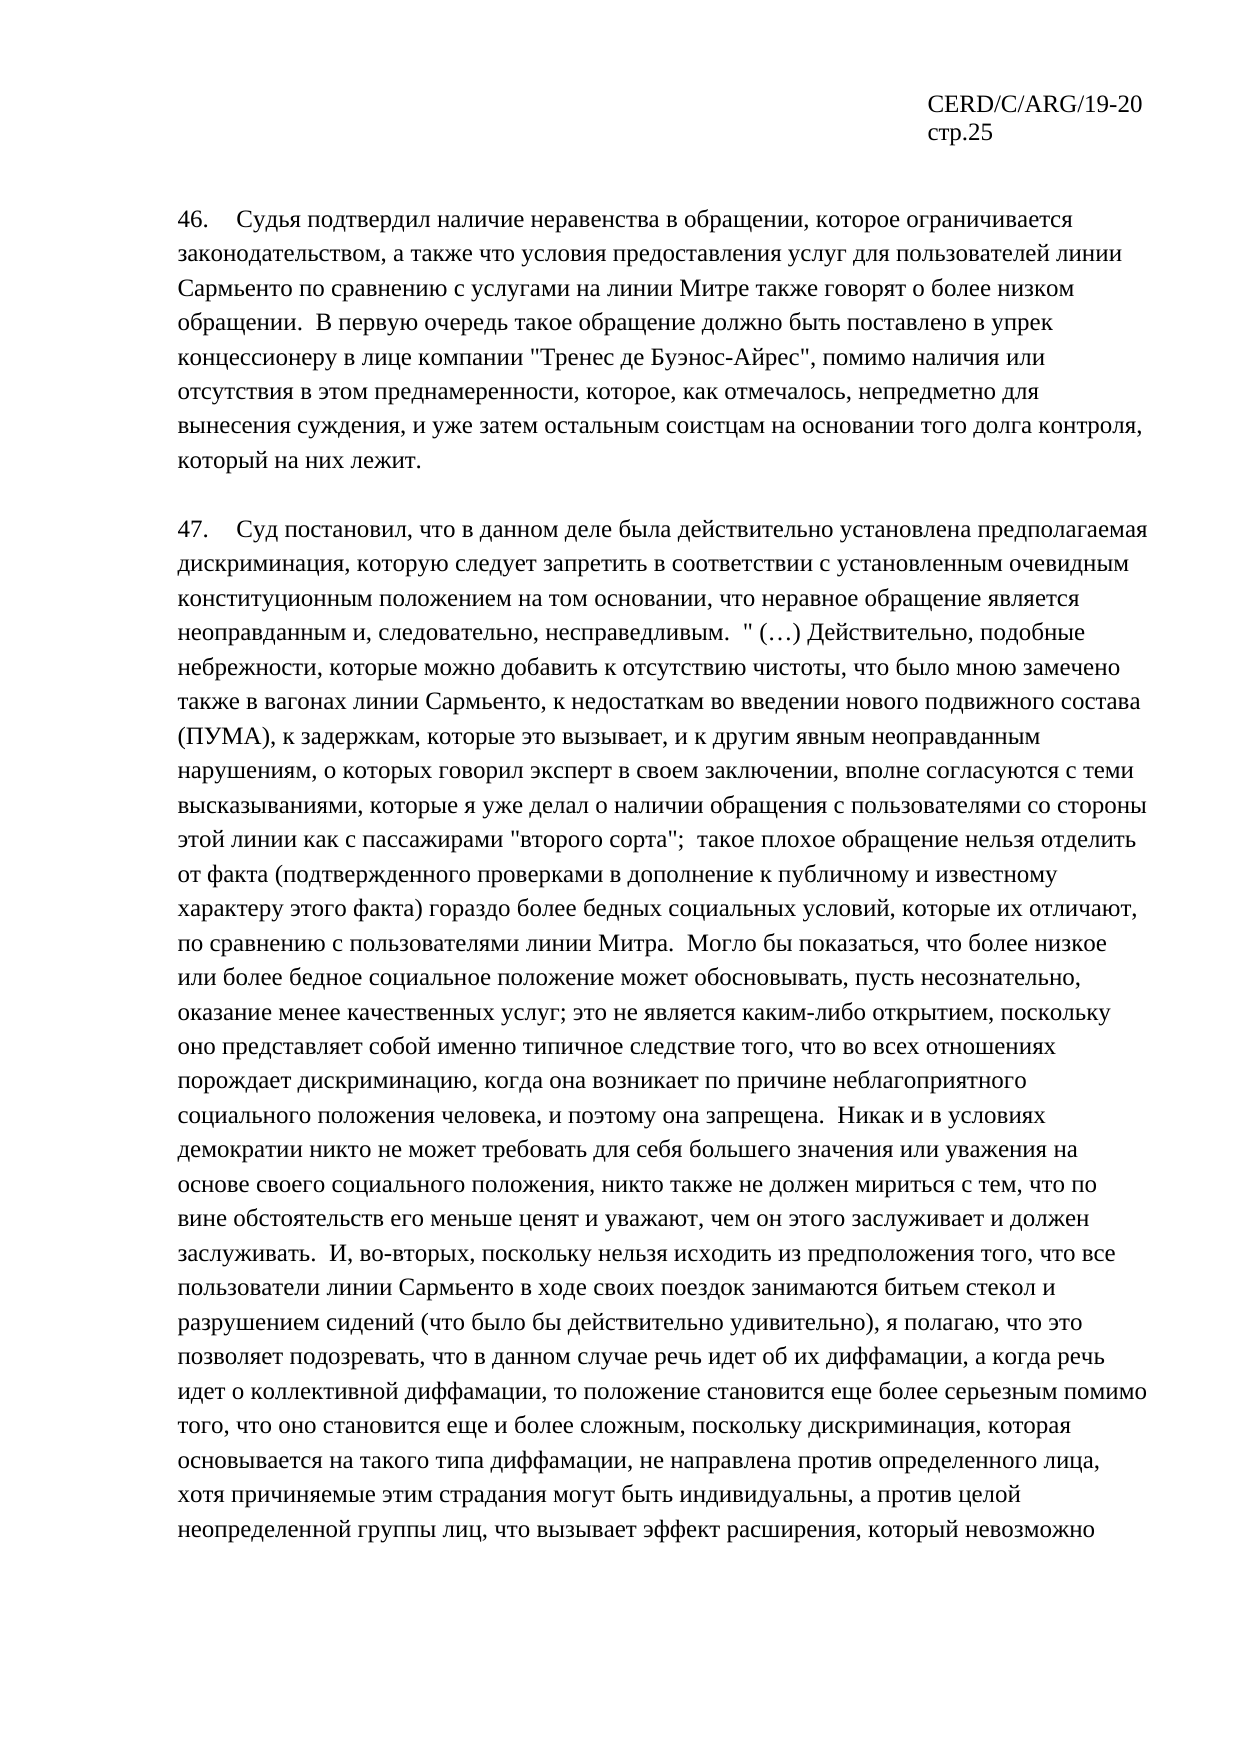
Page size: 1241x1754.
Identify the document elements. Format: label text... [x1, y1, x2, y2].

list Судья подтвердил наличие неравенства в обращении, которое ограничивается законодательством, а также что условия предоставления услуг для пользователей линии Сармьенто по сравнению с услугами на линии Митре также говорят о более низком обращении. В первую очередь такое обращение должно быть поставлено в упрек концессионеру в лице компании "Тренес де Буэнос-Айрес", помимо наличия или отсутствия в этом преднамеренности, которое, как отмечалось, непредметно для вынесения суждения, и уже затем остальным соистцам на основании того долга контроля, который на них лежит. [177, 204, 1152, 474]
